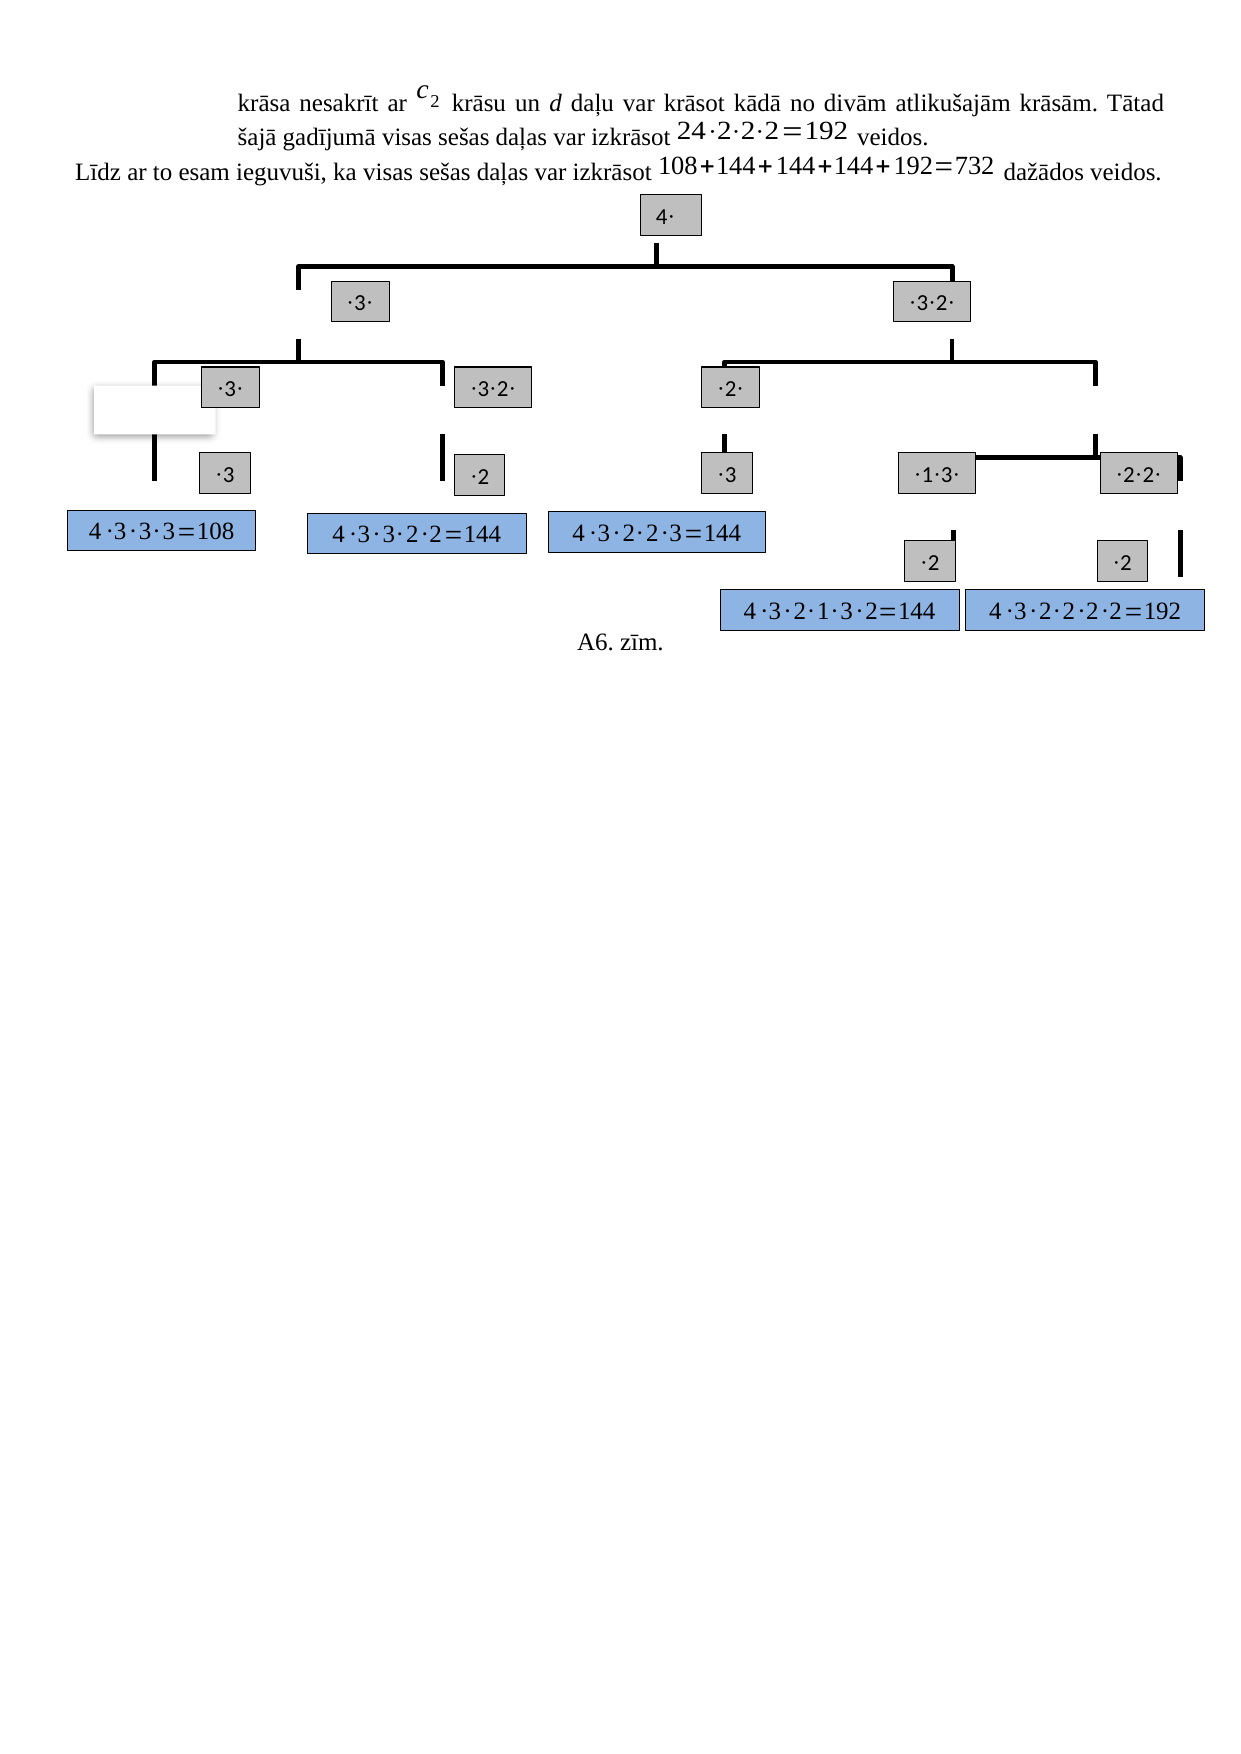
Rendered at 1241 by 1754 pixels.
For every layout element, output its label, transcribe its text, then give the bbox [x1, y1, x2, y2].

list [150, 75, 1165, 151]
text Līdz ar to esam ieguvuši, ka visas sešas daļas var izkrāsot dažādos veidos. [75, 151, 1165, 186]
text A6. zīm. [75, 627, 1165, 656]
